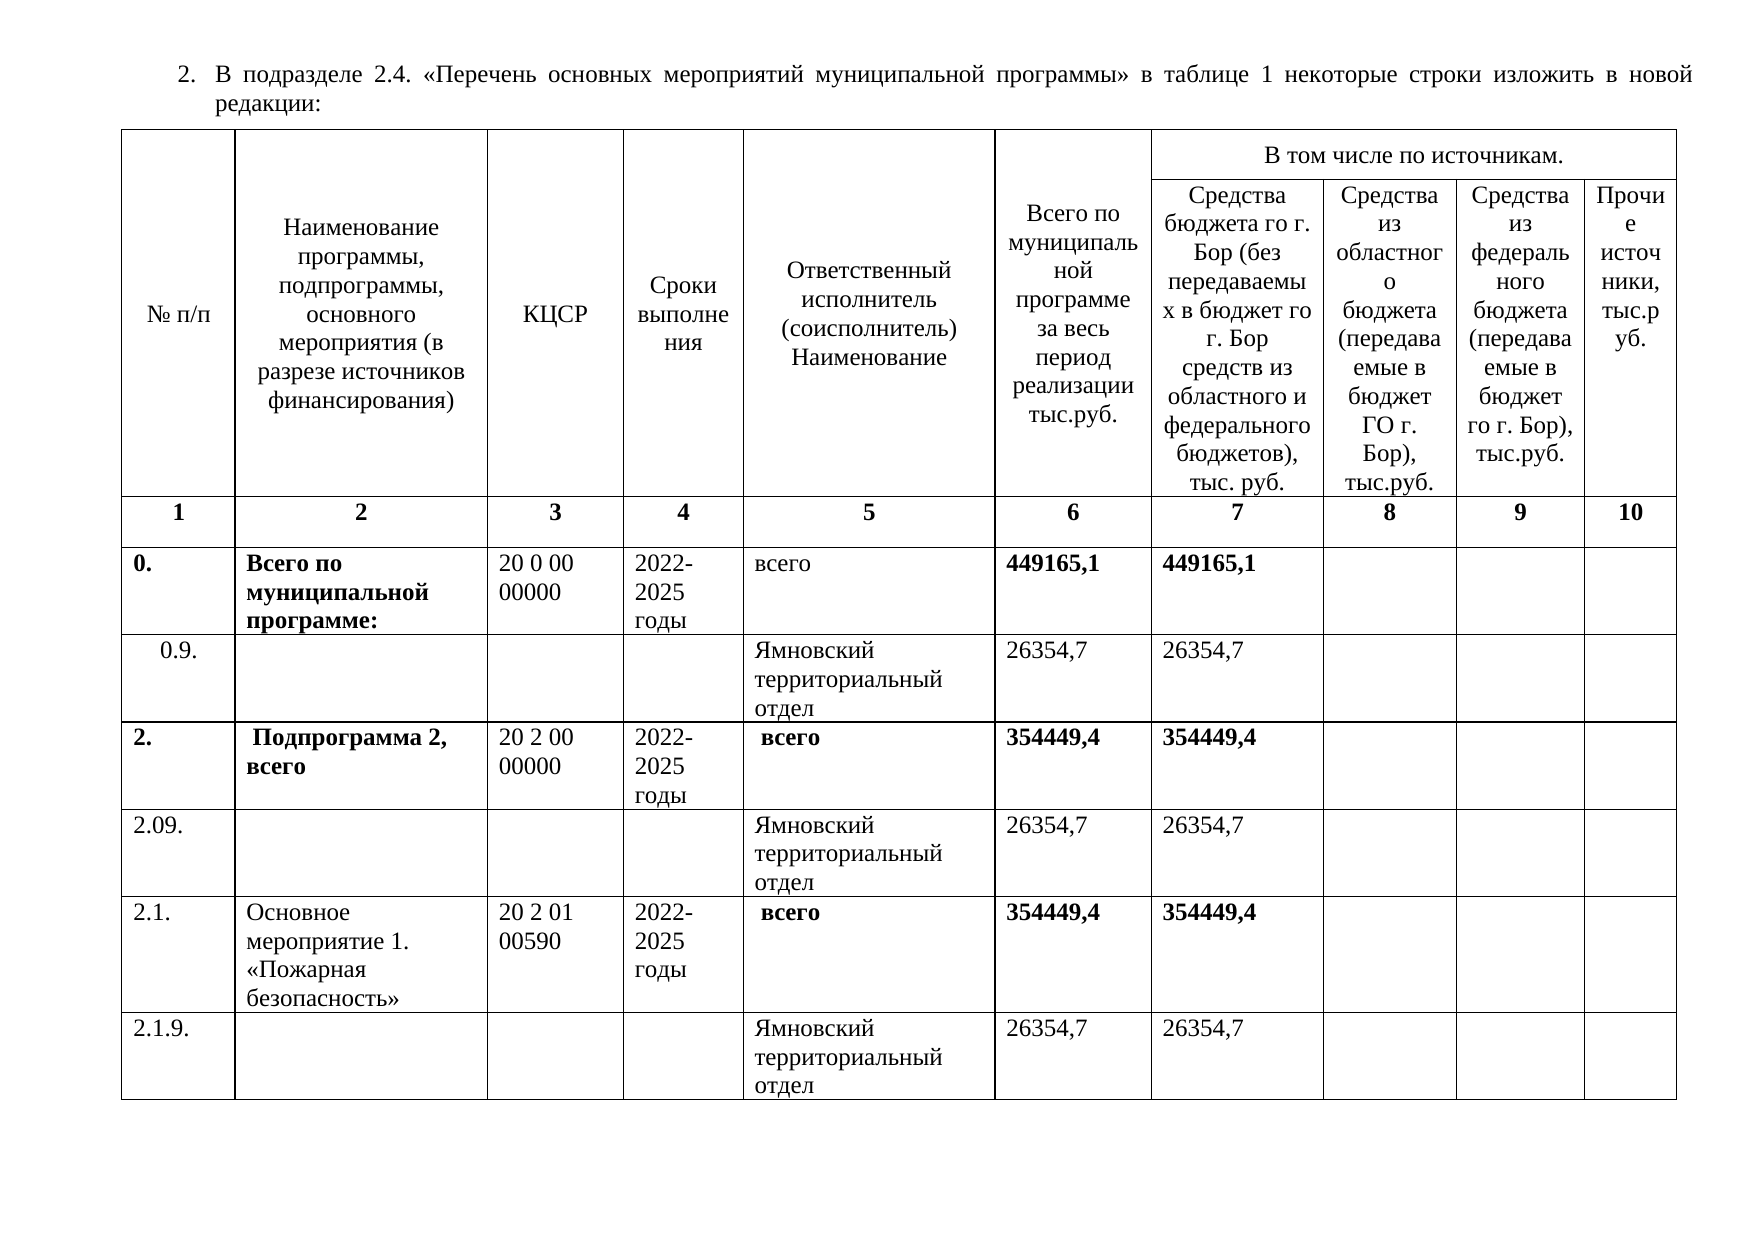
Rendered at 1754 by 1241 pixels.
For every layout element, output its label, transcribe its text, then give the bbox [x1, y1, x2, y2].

list В подразделе 2.4. «Перечень основных мероприятий муниципальной программы» в таблице 1 некоторые строки изложить в новой редакции: [177, 59, 1695, 117]
table_header Наименование программы, подпрограммы, основного мероприятия (в разрезе источников финансирования) [236, 130, 487, 496]
table_cell [488, 1013, 623, 1099]
table_cell 2.1.9. [122, 1013, 234, 1099]
table_cell Средства бюджета го г. Бор (без передаваемых в бюджет го г. Бор средств из областного и федерального бюджетов), тыс. руб. [1152, 180, 1323, 496]
table_cell 354449,4 [996, 897, 1151, 1012]
table_cell 449165,1 [996, 548, 1151, 634]
table_cell Средства из федерального бюджета (передаваемые в бюджет го г. Бор), тыс.руб. [1457, 180, 1584, 496]
table_header Всего по муниципальной программе за весь период реализации тыс.руб. [996, 130, 1151, 496]
table_cell 2022-2025 годы [624, 897, 743, 1012]
table_cell [1457, 548, 1584, 634]
table_cell 20 2 01 00590 [488, 897, 623, 1012]
table_header Ответственный исполнитель (соисполнитель) Наименование [744, 130, 994, 496]
table_cell [1585, 635, 1676, 721]
table_header КЦСР [488, 130, 623, 496]
table_header № п/п [122, 130, 234, 496]
table_cell 2.1. [122, 897, 234, 1012]
table_cell 4 [624, 497, 743, 547]
table_cell 8 [1324, 497, 1456, 547]
table_cell 7 [1152, 497, 1323, 547]
table_cell 20 2 00 00000 [488, 723, 623, 809]
table_cell [236, 810, 487, 896]
table_cell Прочие источники, тыс.руб. [1585, 180, 1676, 496]
table_cell [1324, 548, 1456, 634]
table_cell [1457, 897, 1584, 1012]
table_cell Основное мероприятие 1. «Пожарная безопасность» [236, 897, 487, 1012]
table_cell 26354,7 [1152, 810, 1323, 896]
table_cell [1324, 1013, 1456, 1099]
table_cell 354449,4 [996, 723, 1151, 809]
table_header Сроки выполнения [624, 130, 743, 496]
table_cell 26354,7 [996, 810, 1151, 896]
table_cell Подпрограмма 2, всего [236, 723, 487, 809]
table_cell [236, 1013, 487, 1099]
table_cell [1585, 897, 1676, 1012]
table_cell 2 [236, 497, 487, 547]
table_cell Всего по муниципальной программе: [236, 548, 487, 634]
table_cell [1585, 810, 1676, 896]
table_cell 20 0 00 00000 [488, 548, 623, 634]
table_cell 9 [1457, 497, 1584, 547]
table_cell 26354,7 [996, 635, 1151, 721]
table_cell 2. [122, 723, 234, 809]
table_cell [1457, 635, 1584, 721]
table_cell всего [744, 548, 994, 634]
table_cell [624, 810, 743, 896]
table_cell 449165,1 [1152, 548, 1323, 634]
table_cell 26354,7 [1152, 635, 1323, 721]
table_cell 354449,4 [1152, 723, 1323, 809]
table_cell [1324, 897, 1456, 1012]
table_cell 2.09. [122, 810, 234, 896]
table_cell [488, 635, 623, 721]
table_cell 5 [744, 497, 994, 547]
table_cell Ямновский территориальный отдел [744, 810, 994, 896]
table_cell [1585, 723, 1676, 809]
table_cell [1324, 810, 1456, 896]
table_cell 2022-2025 годы [624, 548, 743, 634]
table_cell Ямновский территориальный отдел [744, 1013, 994, 1099]
table_cell [1457, 1013, 1584, 1099]
table_cell [236, 635, 487, 721]
table_cell [1585, 1013, 1676, 1099]
table_cell [1324, 635, 1456, 721]
table_cell [1457, 723, 1584, 809]
table_cell 0.9. [122, 635, 234, 721]
table_cell 354449,4 [1152, 897, 1323, 1012]
table_cell 3 [488, 497, 623, 547]
table_cell [1324, 723, 1456, 809]
table_cell 26354,7 [1152, 1013, 1323, 1099]
table_cell Ямновский территориальный отдел [744, 635, 994, 721]
table_cell 2022-2025 годы [624, 723, 743, 809]
table_cell [1457, 810, 1584, 896]
table_cell всего [744, 897, 994, 1012]
table_cell 1 [122, 497, 234, 547]
table_cell [624, 1013, 743, 1099]
table_cell 6 [996, 497, 1151, 547]
table_cell Средства из областного бюджета (передаваемые в бюджет ГО г. Бор), тыс.руб. [1324, 180, 1456, 496]
table_cell 26354,7 [996, 1013, 1151, 1099]
table_cell [488, 810, 623, 896]
table_cell [624, 635, 743, 721]
table_cell 10 [1585, 497, 1676, 547]
table_cell [1585, 548, 1676, 634]
table_header В том числе по источникам. [1152, 130, 1676, 179]
table_cell 0. [122, 548, 234, 634]
table_cell всего [744, 723, 994, 809]
